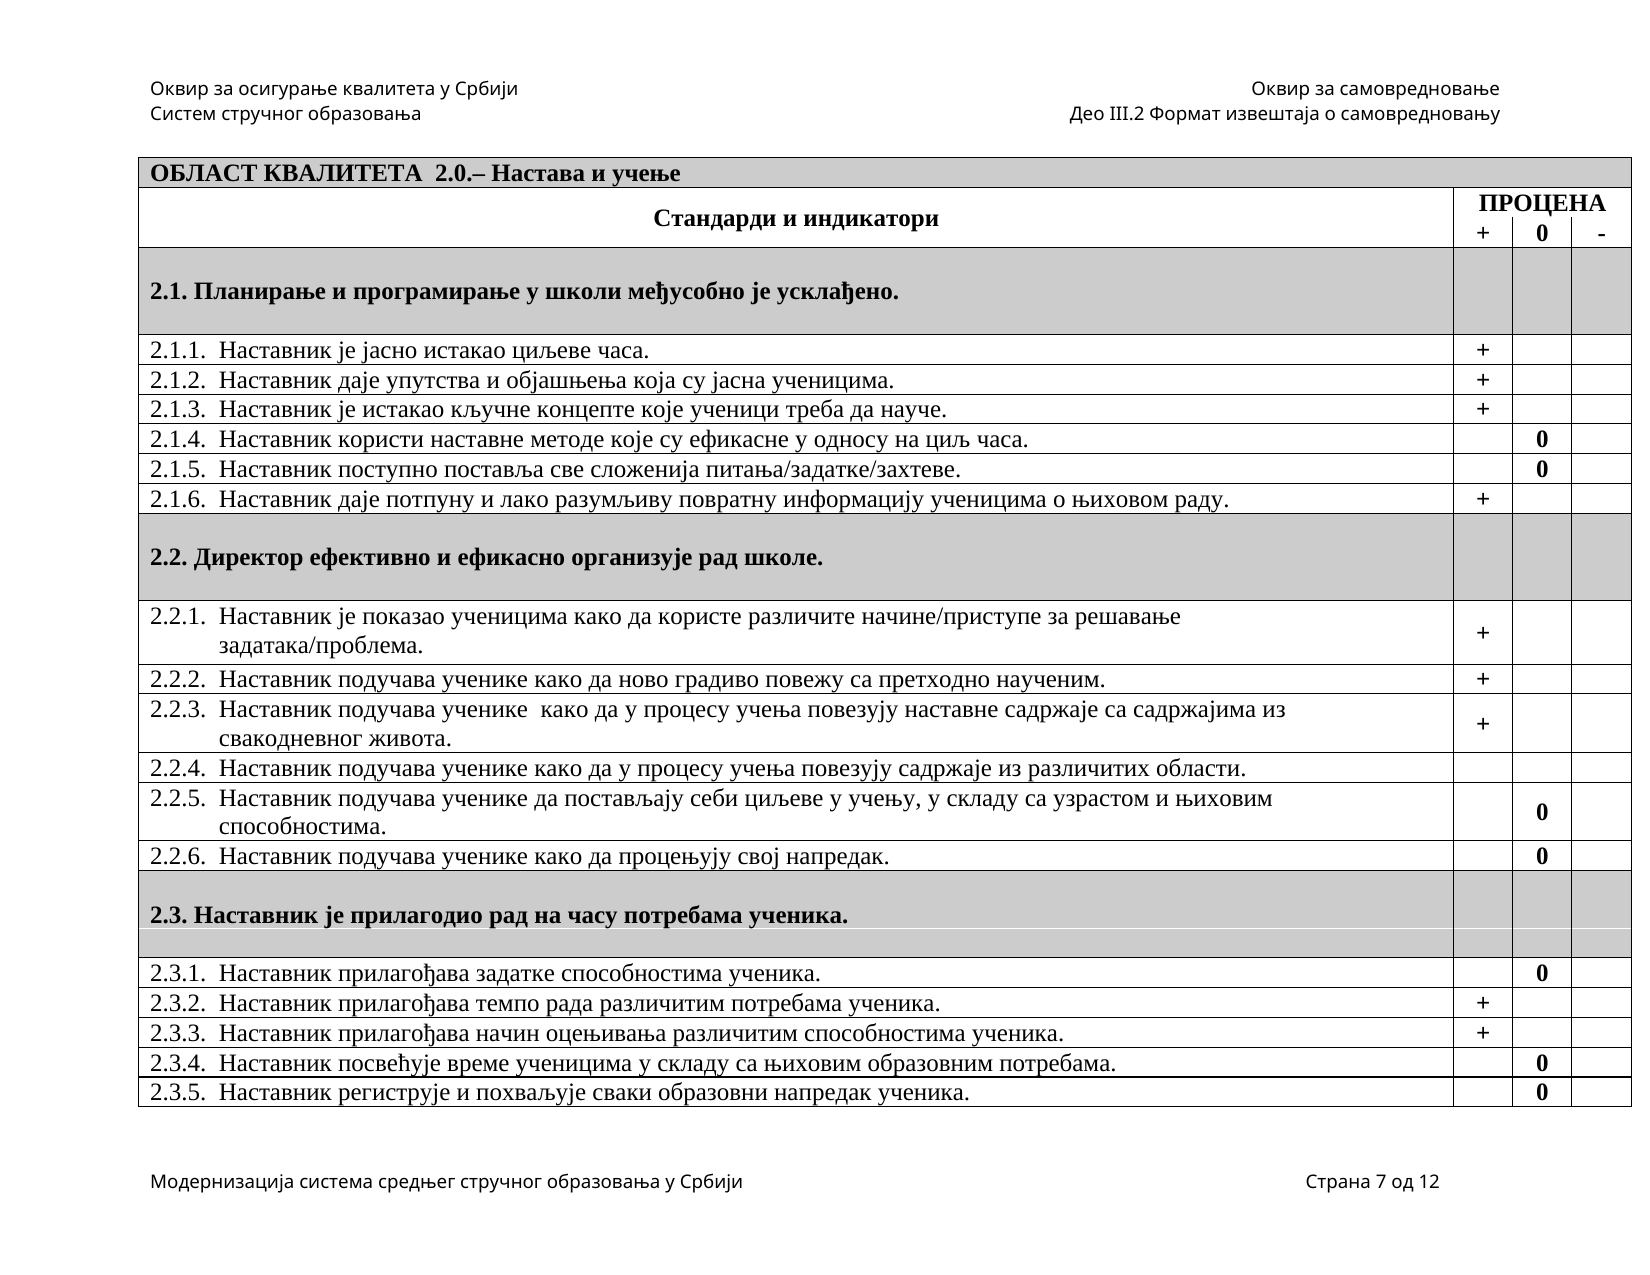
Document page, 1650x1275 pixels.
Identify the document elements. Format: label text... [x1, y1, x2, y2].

table_cell [1572, 1018, 1631, 1047]
table_cell 2.2.1. Наставник је показао ученицима како да користе различите начине/приступе за решавање задатака/проблема. [139, 601, 1453, 663]
table_cell 2.2.2. Наставник подучава ученике како да ново градиво повежу са претходно наученим. [139, 665, 1453, 693]
table_cell + [1454, 665, 1512, 693]
table_cell [1572, 841, 1631, 870]
table_cell 2.1.1. Наставник је јасно истакао циљевe часа. [139, 335, 1453, 364]
table_cell [1572, 783, 1631, 840]
table_cell [1454, 900, 1512, 928]
table_cell [1513, 601, 1571, 663]
table_cell [1513, 571, 1571, 600]
table_cell 2.3.2. Наставник прилагођава темпо рада различитим потребама ученика. [139, 988, 1453, 1017]
table_cell [1513, 929, 1571, 957]
table_cell 0 [1513, 783, 1571, 840]
table_cell 2.1.6. Наставник даје потпуну и лако разумљиву повратну информацију ученицима о њиховом раду. [139, 484, 1453, 513]
table_cell [1572, 694, 1631, 752]
table_cell [1454, 305, 1512, 334]
table_cell [139, 929, 1453, 957]
table_cell + [1454, 484, 1512, 513]
table_cell [1513, 694, 1571, 752]
table_cell [1454, 514, 1512, 542]
table_cell [1454, 542, 1512, 571]
table_cell 2.2. Директор ефективно и ефикасно организује рад школе. [139, 542, 1453, 571]
table_cell 0 [1513, 1048, 1571, 1076]
table_cell [1572, 571, 1631, 600]
table_cell [1513, 900, 1571, 928]
table_cell 0 [1513, 454, 1571, 483]
table_cell [1572, 395, 1631, 423]
table_cell [1572, 484, 1631, 513]
table_cell [1572, 335, 1631, 364]
table_cell 2.3.3. Наставник прилагођава начин оцењивања различитим способностима ученика. [139, 1018, 1453, 1047]
table_cell [139, 248, 1453, 276]
table_cell [1572, 1048, 1631, 1076]
table_cell + [1454, 365, 1512, 393]
table_cell ПРОЦЕНА [1454, 188, 1631, 217]
table_cell [1454, 276, 1512, 305]
table_cell [1513, 305, 1571, 334]
table_cell 2.1.4. Наставник користи наставне методе које су ефикасне у односу на циљ часа. [139, 424, 1453, 453]
table_cell 2.1.5. Наставник поступно поставља све сложенија питања/задатке/захтеве. [139, 454, 1453, 483]
table_cell [1572, 1078, 1631, 1106]
table_cell [1454, 841, 1512, 870]
table_cell [139, 305, 1453, 334]
table_cell [1572, 871, 1631, 900]
table_cell [1572, 424, 1631, 453]
table_cell [1572, 276, 1631, 305]
table_cell [1572, 248, 1631, 276]
table_cell [1454, 1078, 1512, 1106]
table_cell [1454, 248, 1512, 276]
table_cell [1513, 871, 1571, 900]
table_cell [139, 871, 1453, 900]
table_cell [1454, 783, 1512, 840]
table_cell 2.3.4. Наставник посвећује време ученицима у складу са њиховим образовним потребама. [139, 1048, 1453, 1076]
table_cell 2.2.4. Наставник подучава ученике како да у процесу учења повезују садржаје из различитих области. [139, 753, 1453, 782]
table_cell [1513, 335, 1571, 364]
table_cell [1513, 514, 1571, 542]
table_cell [1572, 514, 1631, 542]
table_cell [1513, 248, 1571, 276]
table_cell 2.1.3. Наставник је истакао кључне концепте које ученици треба да науче. [139, 395, 1453, 423]
table_cell 0 [1513, 424, 1571, 453]
table_cell [1454, 958, 1512, 987]
table_cell [1572, 365, 1631, 393]
table_cell 2.2.6. Наставник подучава ученике како да процењују свој напредак. [139, 841, 1453, 870]
table_cell 0 [1513, 958, 1571, 987]
table_cell 2.3.1. Наставник прилагођава задатке способностима ученика. [139, 958, 1453, 987]
table_cell + [1454, 988, 1512, 1017]
table_cell + [1454, 1018, 1512, 1047]
table_cell [1572, 305, 1631, 334]
table_cell 2.2.3. Наставник подучава ученике како да у процесу учења повезују наставне садржаје са садржајима из свакодневног живота. [139, 694, 1453, 752]
table_cell 2.1. Планирање и програмирање у школи међусобно је усклађено. [139, 276, 1453, 305]
table_cell [1454, 454, 1512, 483]
table_cell [1454, 871, 1512, 900]
table_cell 0 [1513, 841, 1571, 870]
table_cell [1572, 988, 1631, 1017]
table_cell [1513, 665, 1571, 693]
table_cell [1572, 454, 1631, 483]
table_cell 2.2.5. Наставник подучава ученике да постављају себи циљеве у учењу, у складу са узрастом и њиховим способностимa. [139, 783, 1453, 840]
table_cell [1572, 542, 1631, 571]
table_cell [1513, 753, 1571, 782]
table_cell [1513, 484, 1571, 513]
table_cell + [1454, 335, 1512, 364]
table_cell [1572, 601, 1631, 663]
table_cell [1513, 276, 1571, 305]
table_cell [1513, 988, 1571, 1017]
table_cell [1454, 929, 1512, 957]
table_cell [1572, 753, 1631, 782]
table_cell + [1454, 601, 1512, 663]
table_cell [139, 571, 1453, 600]
table_cell [1454, 571, 1512, 600]
table_cell [1513, 395, 1571, 423]
table_cell [1454, 1048, 1512, 1076]
table_cell 2.3. Наставник је прилагодио рад на часу потребама ученика. [139, 900, 1453, 928]
table_cell - [1572, 217, 1631, 247]
table_cell 2.3.5. Наставник региструје и похваљује сваки образовни напредак ученика. [139, 1078, 1453, 1106]
table_cell [1513, 542, 1571, 571]
table_cell + [1454, 395, 1512, 423]
table_cell [1454, 753, 1512, 782]
table_cell + [1454, 217, 1512, 247]
table_cell [1454, 424, 1512, 453]
table_cell [1513, 1018, 1571, 1047]
table_cell 2.1.2. Наставник даје упутства и објашњења која су јасна ученицима. [139, 365, 1453, 393]
table_cell [1572, 958, 1631, 987]
table_cell Стандарди и индикатори [139, 188, 1453, 247]
table_cell [139, 514, 1453, 542]
table_cell [1513, 365, 1571, 393]
table_cell [1572, 929, 1631, 957]
table_cell [1572, 900, 1631, 928]
table_cell [1572, 665, 1631, 693]
table_header ОБЛАСТ КВАЛИТЕТА 2.0.– Настава и учење [139, 158, 1631, 187]
table_cell 0 [1513, 217, 1571, 247]
table_cell 0 [1513, 1078, 1571, 1106]
table_cell + [1454, 694, 1512, 752]
